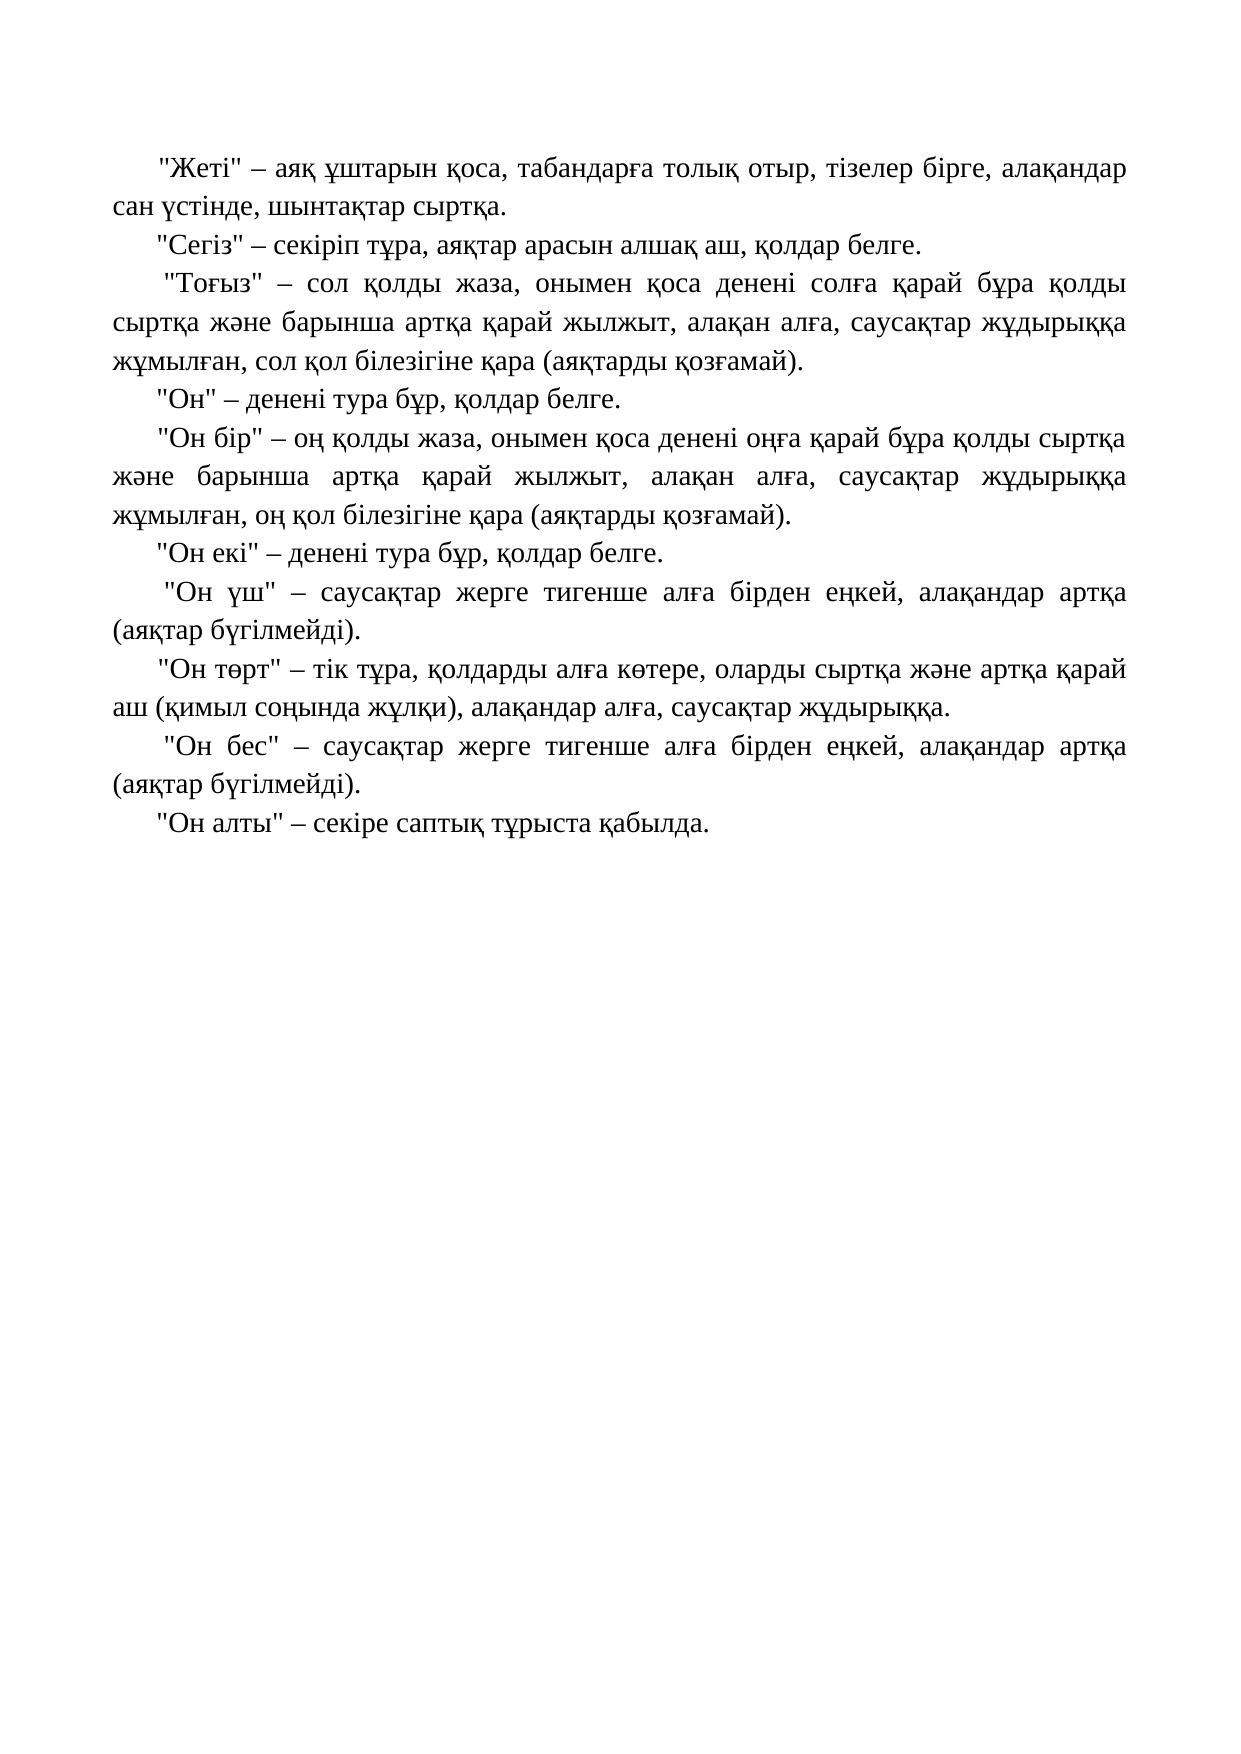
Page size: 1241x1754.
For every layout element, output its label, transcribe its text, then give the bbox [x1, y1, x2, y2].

text "Он" – денені тура бұр, қолдар белге. [112, 381, 1128, 415]
text "Он үш" – саусақтар жерге тигенше алға бірден еңкей, алақандар артқа (аяқтар бүгілмейді). [112, 574, 1128, 646]
text "Он алты" – секіре саптық тұрыста қабылда. [112, 805, 1128, 839]
text "Он екі" – денені тура бұр, қолдар белге. [112, 535, 1128, 569]
text "Сегіз" – секіріп тұра, аяқтар арасын алшақ аш, қолдар белге. [112, 227, 1128, 261]
text "Он төрт" – тік тұра, қолдарды алға көтере, оларды сыртқа және артқа қарай аш (қимыл соңында жұлқи), алақандар алға, саусақтар жұдырыққа. [112, 651, 1128, 723]
text "Он бір" – оң қолды жаза, онымен қоса денені оңға қарай бұра қолды сыртқа және барынша артқа қарай жылжыт, алақан алға, саусақтар жұдырыққа жұмылған, оң қол білезігіне қара (аяқтарды қозғамай). [112, 420, 1128, 530]
text "Он бес" – саусақтар жерге тигенше алға бірден еңкей, алақандар артқа (аяқтар бүгілмейді). [112, 728, 1128, 800]
text "Тоғыз" – сол қолды жаза, онымен қоса денені солға қарай бұра қолды сыртқа және барынша артқа қарай жылжыт, алақан алға, саусақтар жұдырыққа жұмылған, сол қол білезігіне қара (аяқтарды қозғамай). [112, 266, 1128, 376]
text "Жеті" – аяқ ұштарын қоса, табандарға толық отыр, тізелер бірге, алақандар сан үстінде, шынтақтар сыртқа. [112, 150, 1128, 222]
